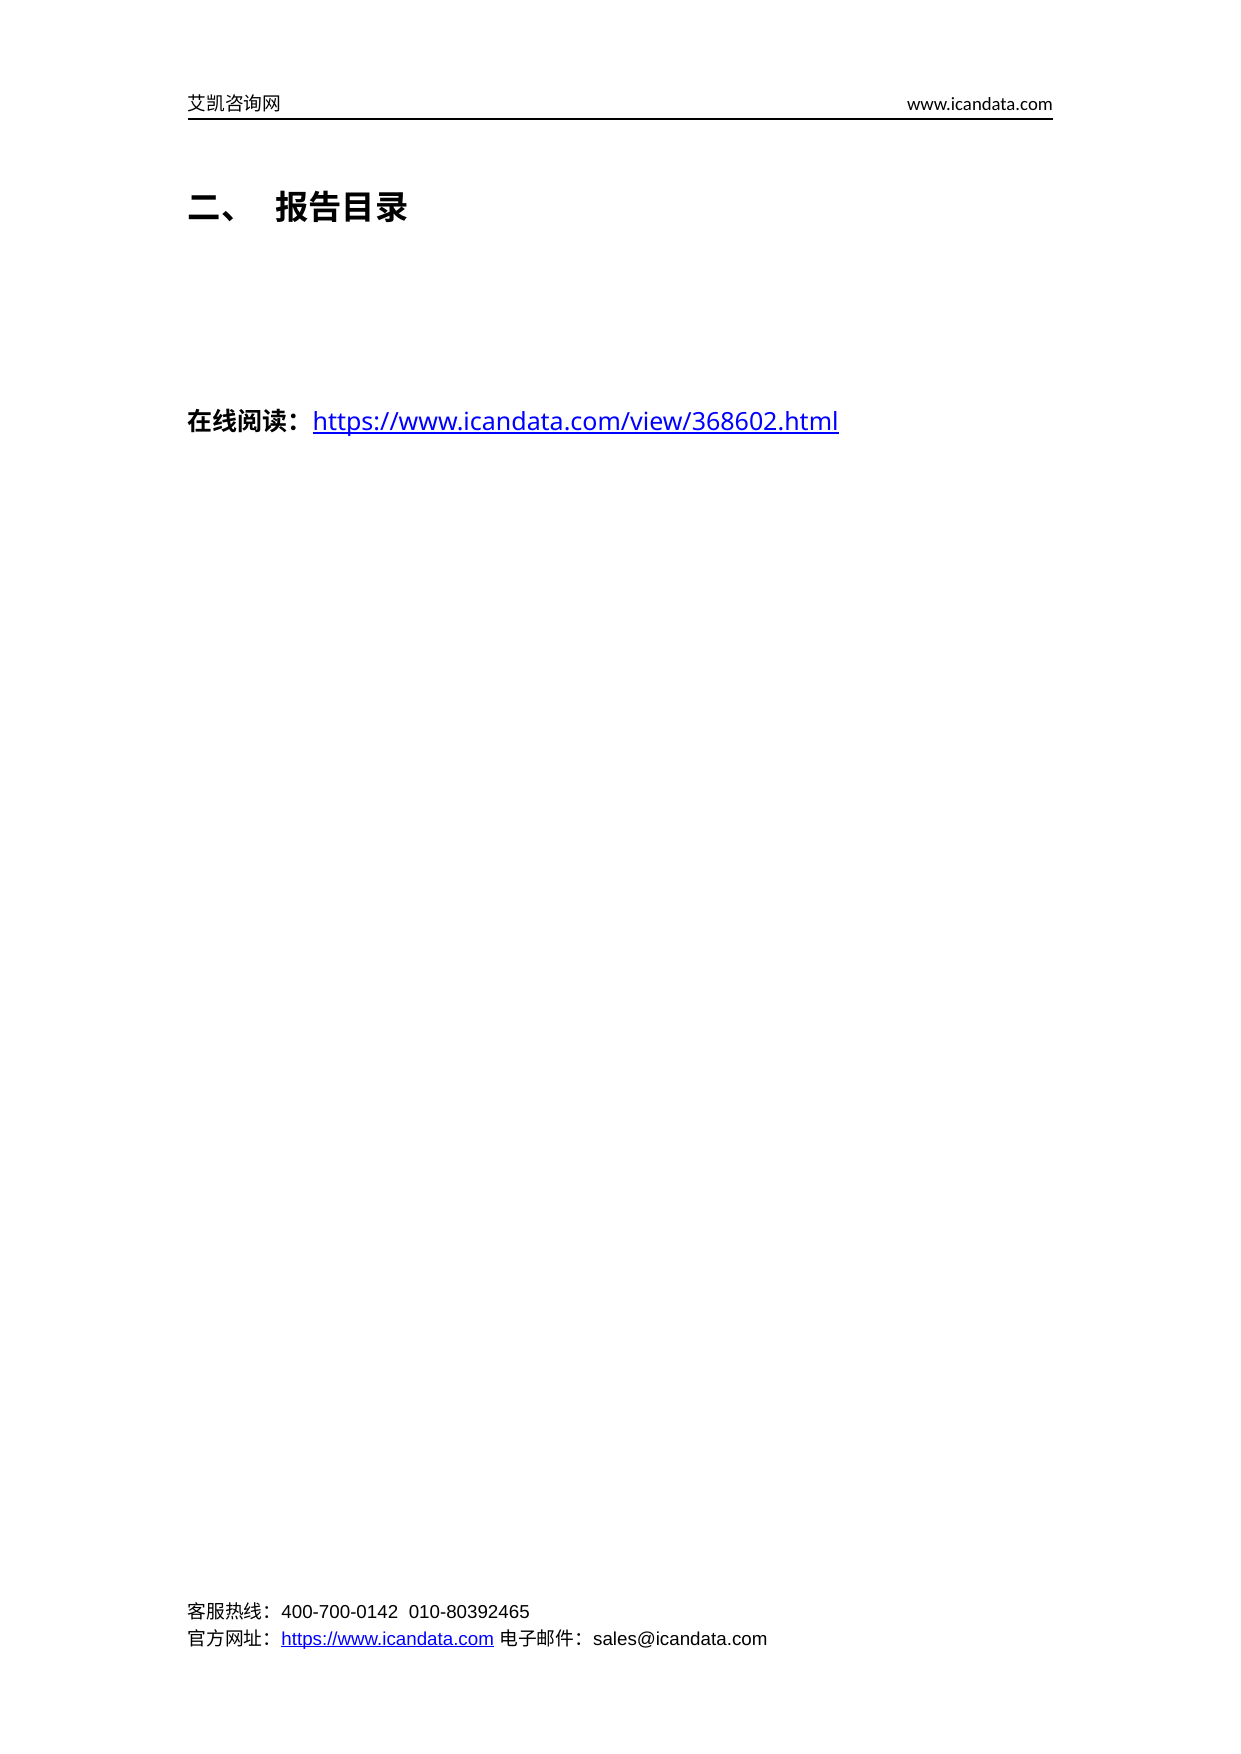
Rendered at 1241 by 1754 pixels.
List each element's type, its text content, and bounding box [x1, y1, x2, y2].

text 在线阅读：https://www.icandata.com/view/368602.html [187, 387, 1053, 452]
subtitle 报告目录 [187, 172, 1053, 237]
